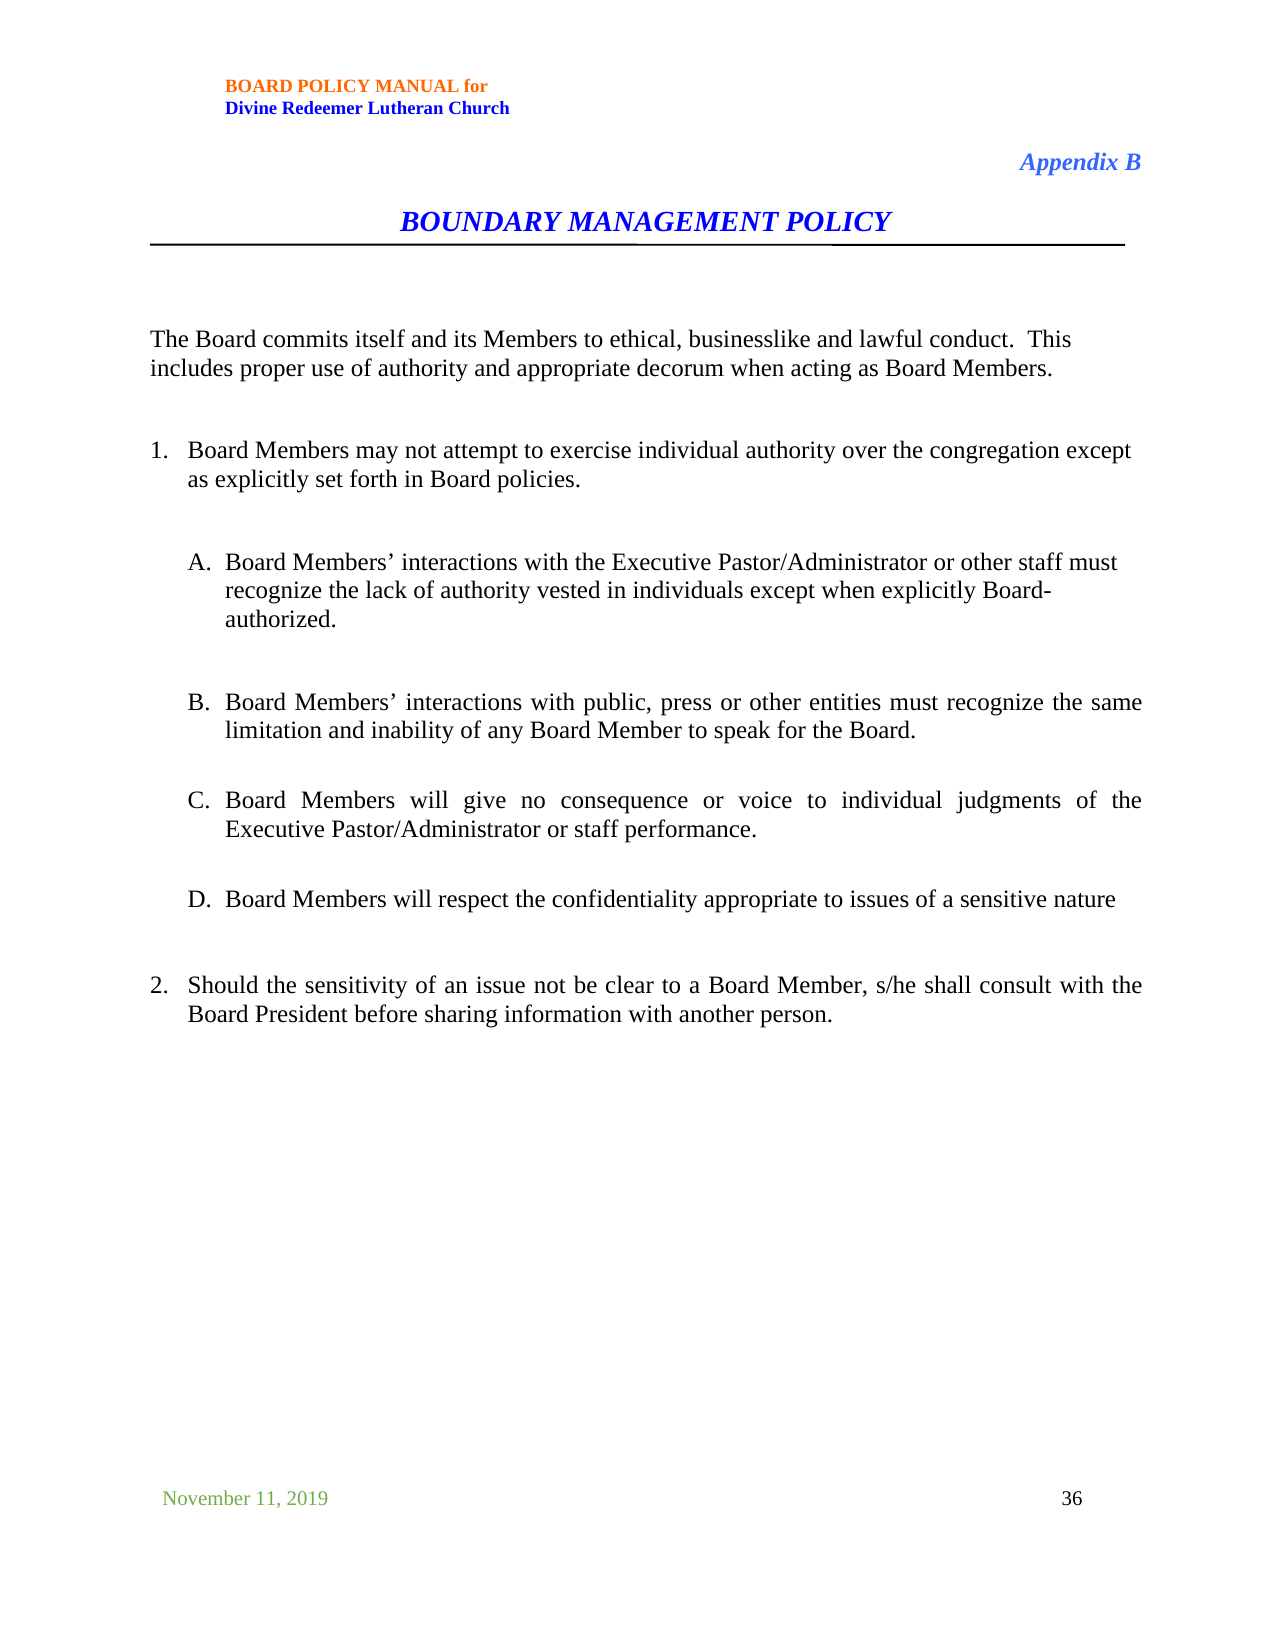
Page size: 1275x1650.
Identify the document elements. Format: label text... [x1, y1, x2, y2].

list Board Members will respect the confidentiality appropriate to issues of a sensitive nature [187, 884, 1144, 913]
text BOUNDARY MANAGEMENT POLICY [150, 204, 1144, 238]
list Board Members will give no consequence or voice to individual judgments of the Executive Pastor/Administrator or staff performance. [187, 785, 1144, 843]
list Should the sensitivity of an issue not be clear to a Board Member, s/he shall consult with the Board President before sharing information with another person. [150, 970, 1144, 1028]
text A. Board Members’ interactions with the Executive Pastor/Administrator or other staff must recognize the lack of authority vested in individuals except when explicitly Board-authorized. [187, 547, 1144, 633]
list Board Members’ interactions with public, press or other entities must recognize the same limitation and inability of any Board Member to speak for the Board. [187, 687, 1144, 744]
text The Board commits itself and its Members to ethical, businesslike and lawful conduct. This includes proper use of authority and appropriate decorum when acting as Board Members. [150, 324, 1144, 382]
subtitle Appendix B [150, 147, 1144, 176]
text 1. Board Members may not attempt to exercise individual authority over the congregation except as explicitly set forth in Board policies. [150, 435, 1144, 493]
